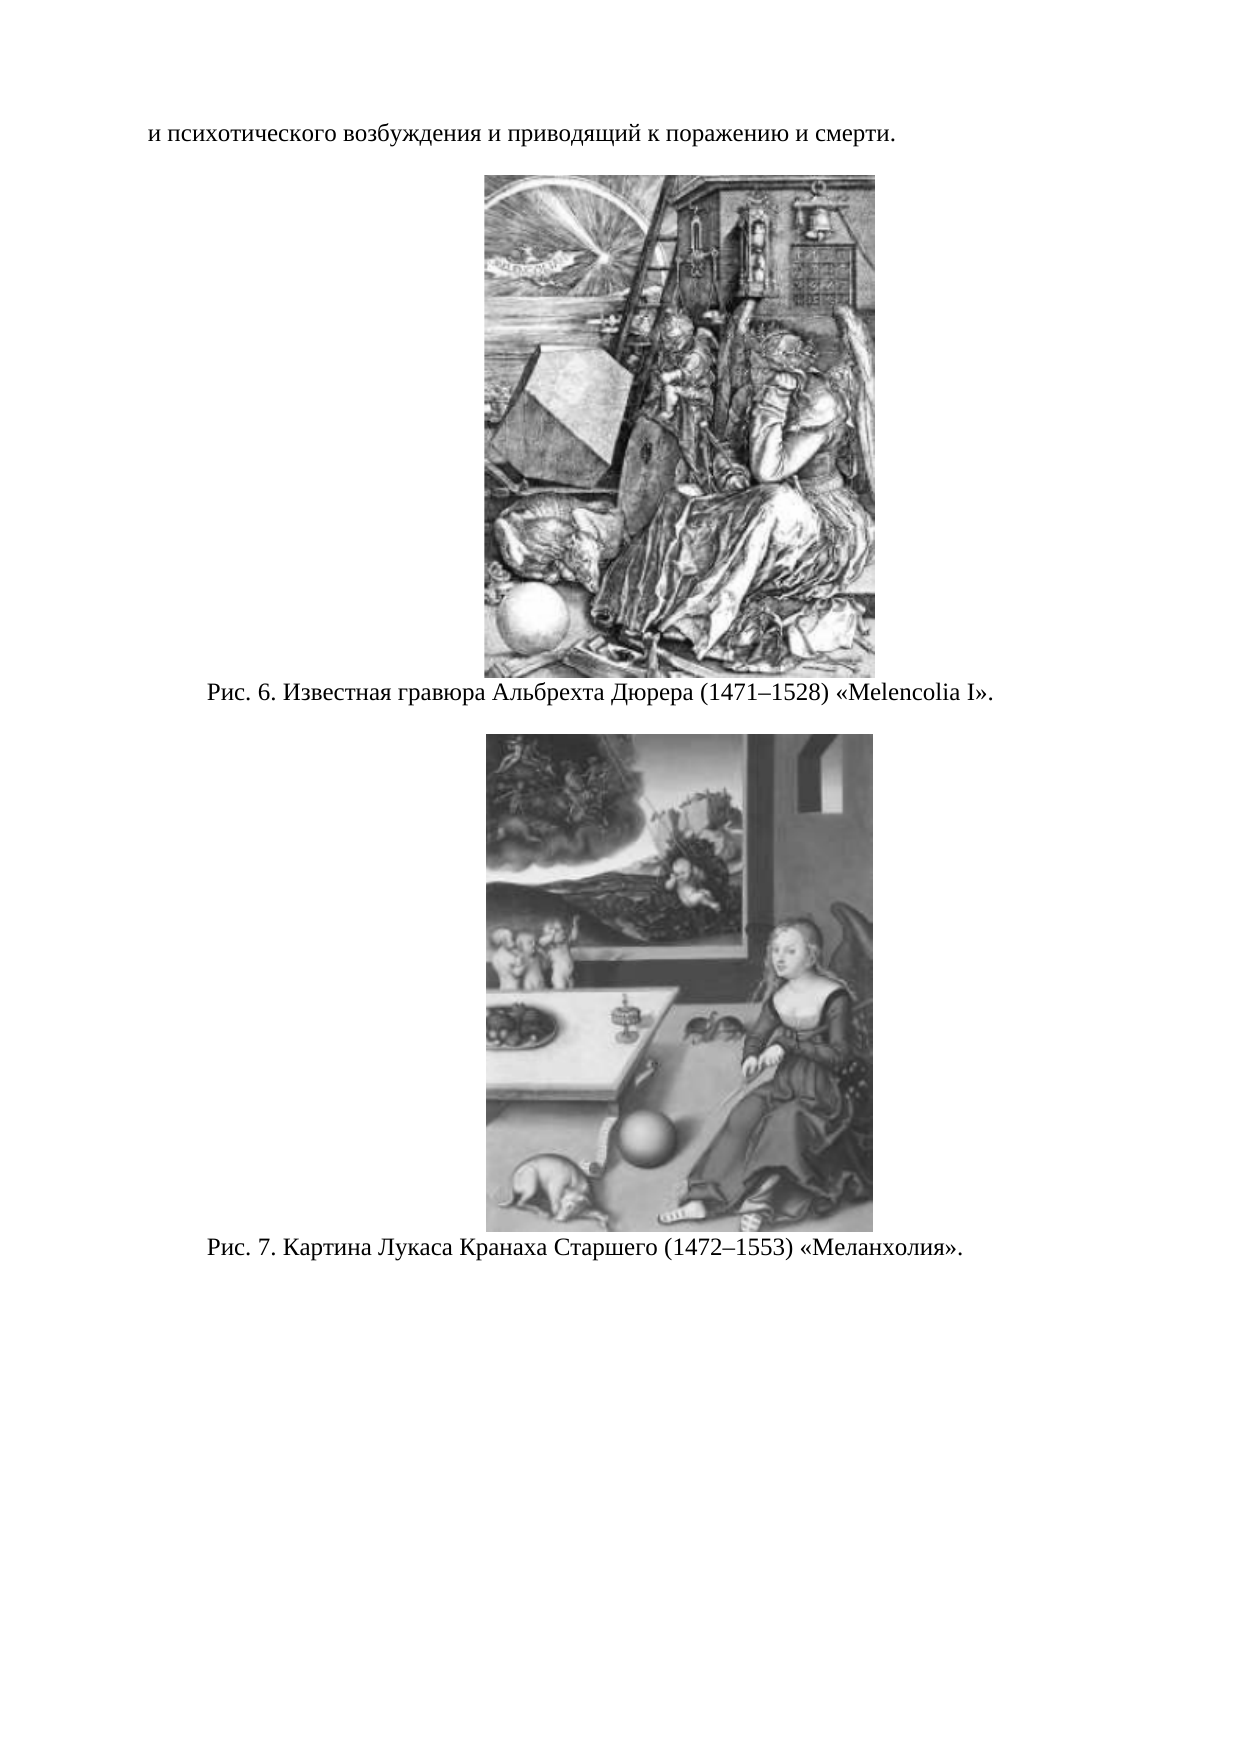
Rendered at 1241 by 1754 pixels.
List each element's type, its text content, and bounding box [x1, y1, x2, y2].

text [148, 118, 1152, 147]
text Рис. 7. Картина Лукаса Кранаха Старшего (1472–1553) «Меланхолия». [148, 1232, 1152, 1261]
text Рис. 6. Известная гравюра Альбрехта Дюрера (1471–1528) «Melencolia I». [148, 677, 1152, 706]
picture [483, 175, 875, 678]
picture [486, 734, 873, 1232]
